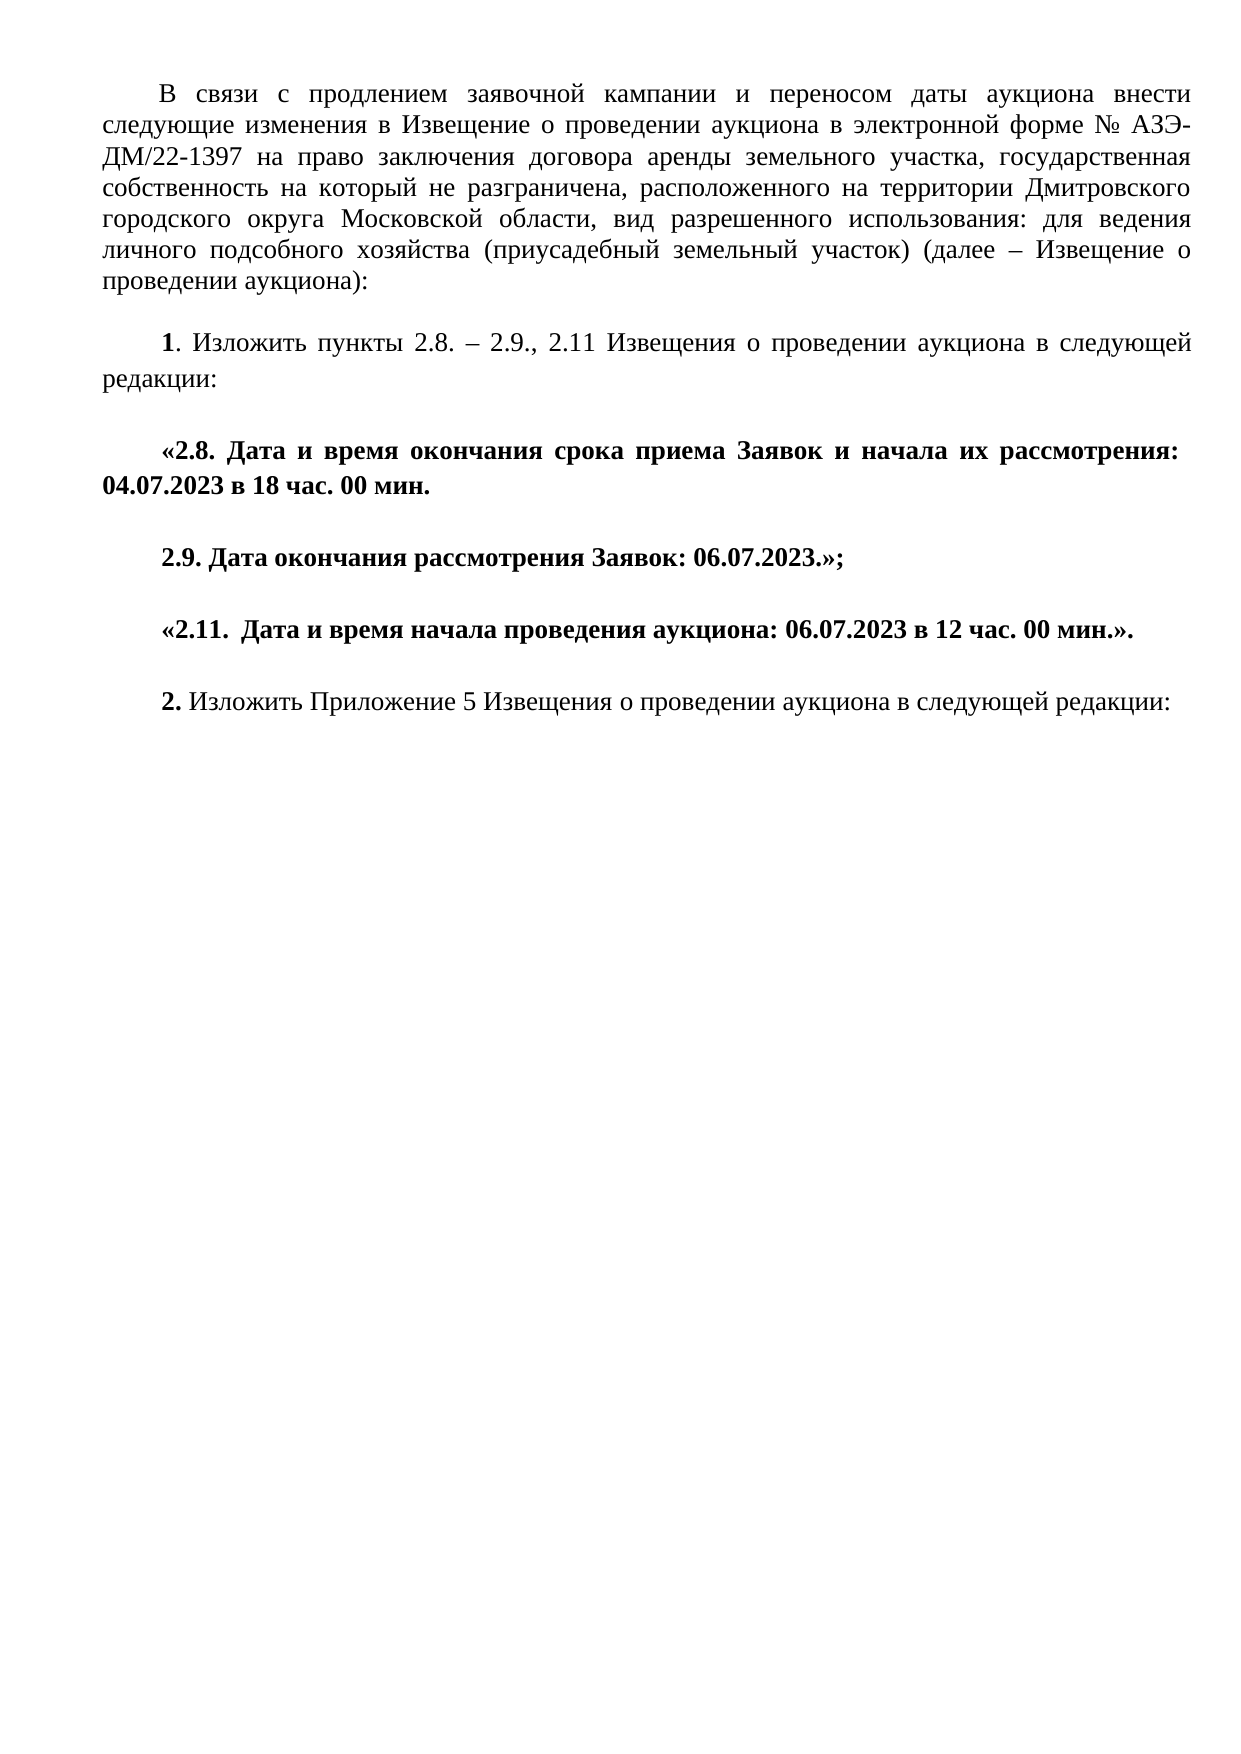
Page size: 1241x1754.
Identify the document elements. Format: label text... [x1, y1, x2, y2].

text В связи с продлением заявочной кампании и переносом даты аукциона внести следующие изменения в Извещение о проведении аукциона в электронной форме № АЗЭ-ДМ/22-1397 на право заключения договора аренды земельного участка, государственная собственность на который не разграничена, расположенного на территории Дмитровского городского округа Московской области, вид разрешенного использования: для ведения личного подсобного хозяйства (приусадебный земельный участок) (далее – Извещение о проведении аукциона): [102, 77, 1192, 295]
subtitle «2.8. Дата и время окончания срока приема Заявок и начала их рассмотрения: 04.07.2023 в 18 час. 00 мин. [102, 434, 1181, 501]
text «2.11. Дата и время начала проведения аукциона: 06.07.2023 в 12 час. 00 мин.». [102, 614, 1192, 645]
text 2.9. Дата окончания рассмотрения Заявок: 06.07.2023.»; [102, 541, 1192, 572]
text 1. Изложить пункты 2.8. – 2.9., 2.11 Извещения о проведении аукциона в следующей редакции: [102, 327, 1192, 393]
text 2. Изложить Приложение 5 Извещения о проведении аукциона в следующей редакции: [102, 685, 1192, 716]
